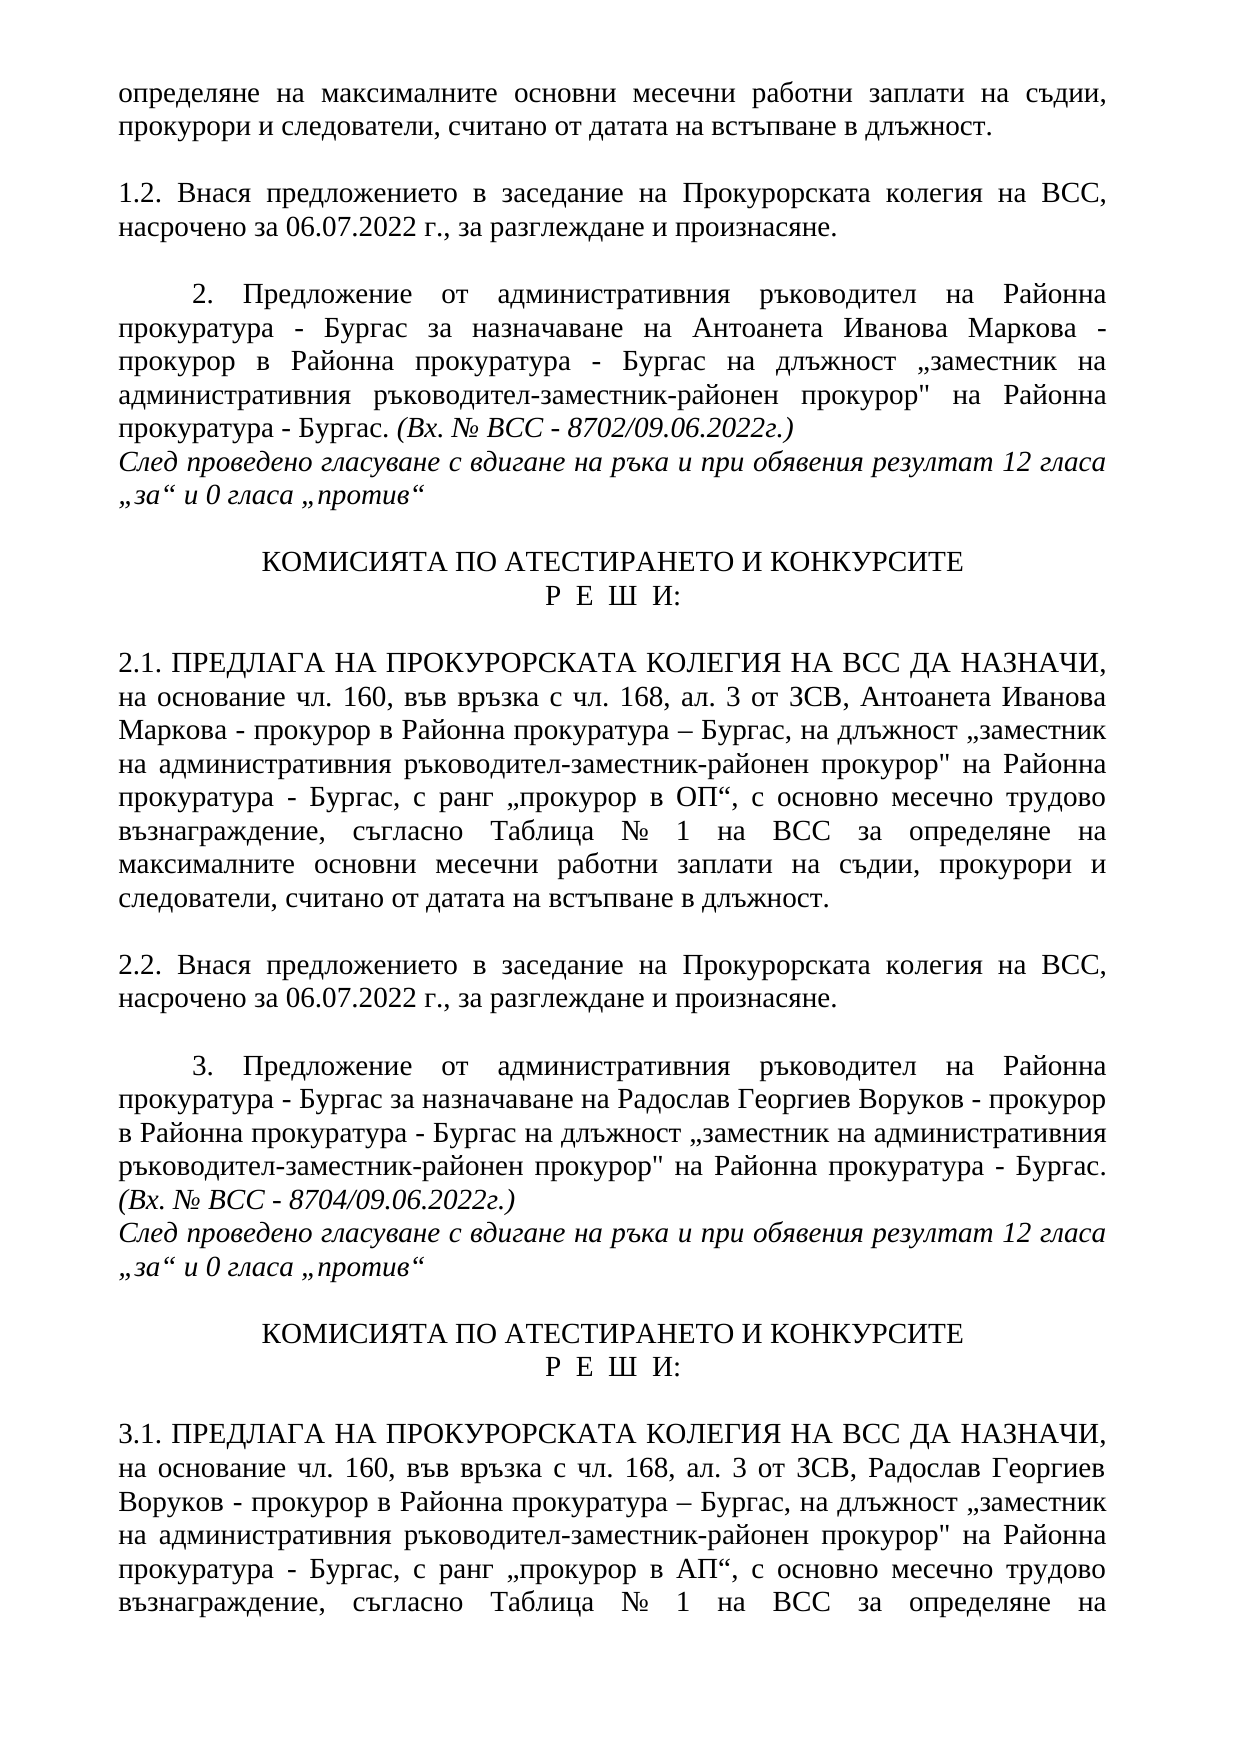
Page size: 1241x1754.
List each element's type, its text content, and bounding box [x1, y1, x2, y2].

text КОМИСИЯТА ПО АТЕСТИРАНЕТО И КОНКУРСИТЕ [118, 1316, 1107, 1349]
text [118, 1417, 1107, 1618]
text Р Е Ш И: [118, 1349, 1107, 1383]
text След проведено гласуване с вдигане на ръка и при обявения резултат 12 гласа „за“ и 0 гласа „против“ [118, 444, 1107, 511]
text 2. Предложение от административния ръководител на Районна прокуратура - Бургас за назначаване на Антоанета Иванова Маркова - прокурор в Районна прокуратура - Бургас на длъжност „заместник на административния ръководител-заместник-районен прокурор" на Районна прокуратура - Бургас. (Вх. № ВСС - 8702/09.06.2022г.) [118, 276, 1107, 444]
text След проведено гласуване с вдигане на ръка и при обявения резултат 12 гласа „за“ и 0 гласа „против“ [118, 1215, 1107, 1282]
text 3. Предложение от административния ръководител на Районна прокуратура - Бургас за назначаване на Радослав Георгиев Воруков - прокурор в Районна прокуратура - Бургас на длъжност „заместник на административния ръководител-заместник-районен прокурор" на Районна прокуратура - Бургас. (Вх. № ВСС - 8704/09.06.2022г.) [118, 1048, 1107, 1215]
text 2.2. Внася предложението в заседание на Прокурорската колегия на ВСС, насрочено за 06.07.2022 г., за разглеждане и произнасяне. [118, 947, 1107, 1014]
text 1.2. Внася предложението в заседание на Прокурорската колегия на ВСС, насрочено за 06.07.2022 г., за разглеждане и произнасяне. [118, 176, 1107, 243]
text Р Е Ш И: [118, 578, 1107, 612]
text КОМИСИЯТА ПО АТЕСТИРАНЕТО И КОНКУРСИТЕ [118, 544, 1107, 578]
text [118, 75, 1107, 142]
text 2.1. ПРЕДЛАГА НА ПРОКУРОРСКАТА КОЛЕГИЯ НА ВСС ДА НАЗНАЧИ, на основание чл. 160, във връзка с чл. 168, ал. 3 от ЗСВ, Антоанета Иванова Маркова - прокурор в Районна прокуратура – Бургас, на длъжност „заместник на административния ръководител-заместник-районен прокурор" на Районна прокуратура - Бургас, с ранг „прокурор в ОП“, с основно месечно трудово възнаграждение, съгласно Таблица № 1 на ВСС за определяне на максималните основни месечни работни заплати на съдии, прокурори и следователи, считано от датата на встъпване в длъжност. [118, 645, 1107, 913]
